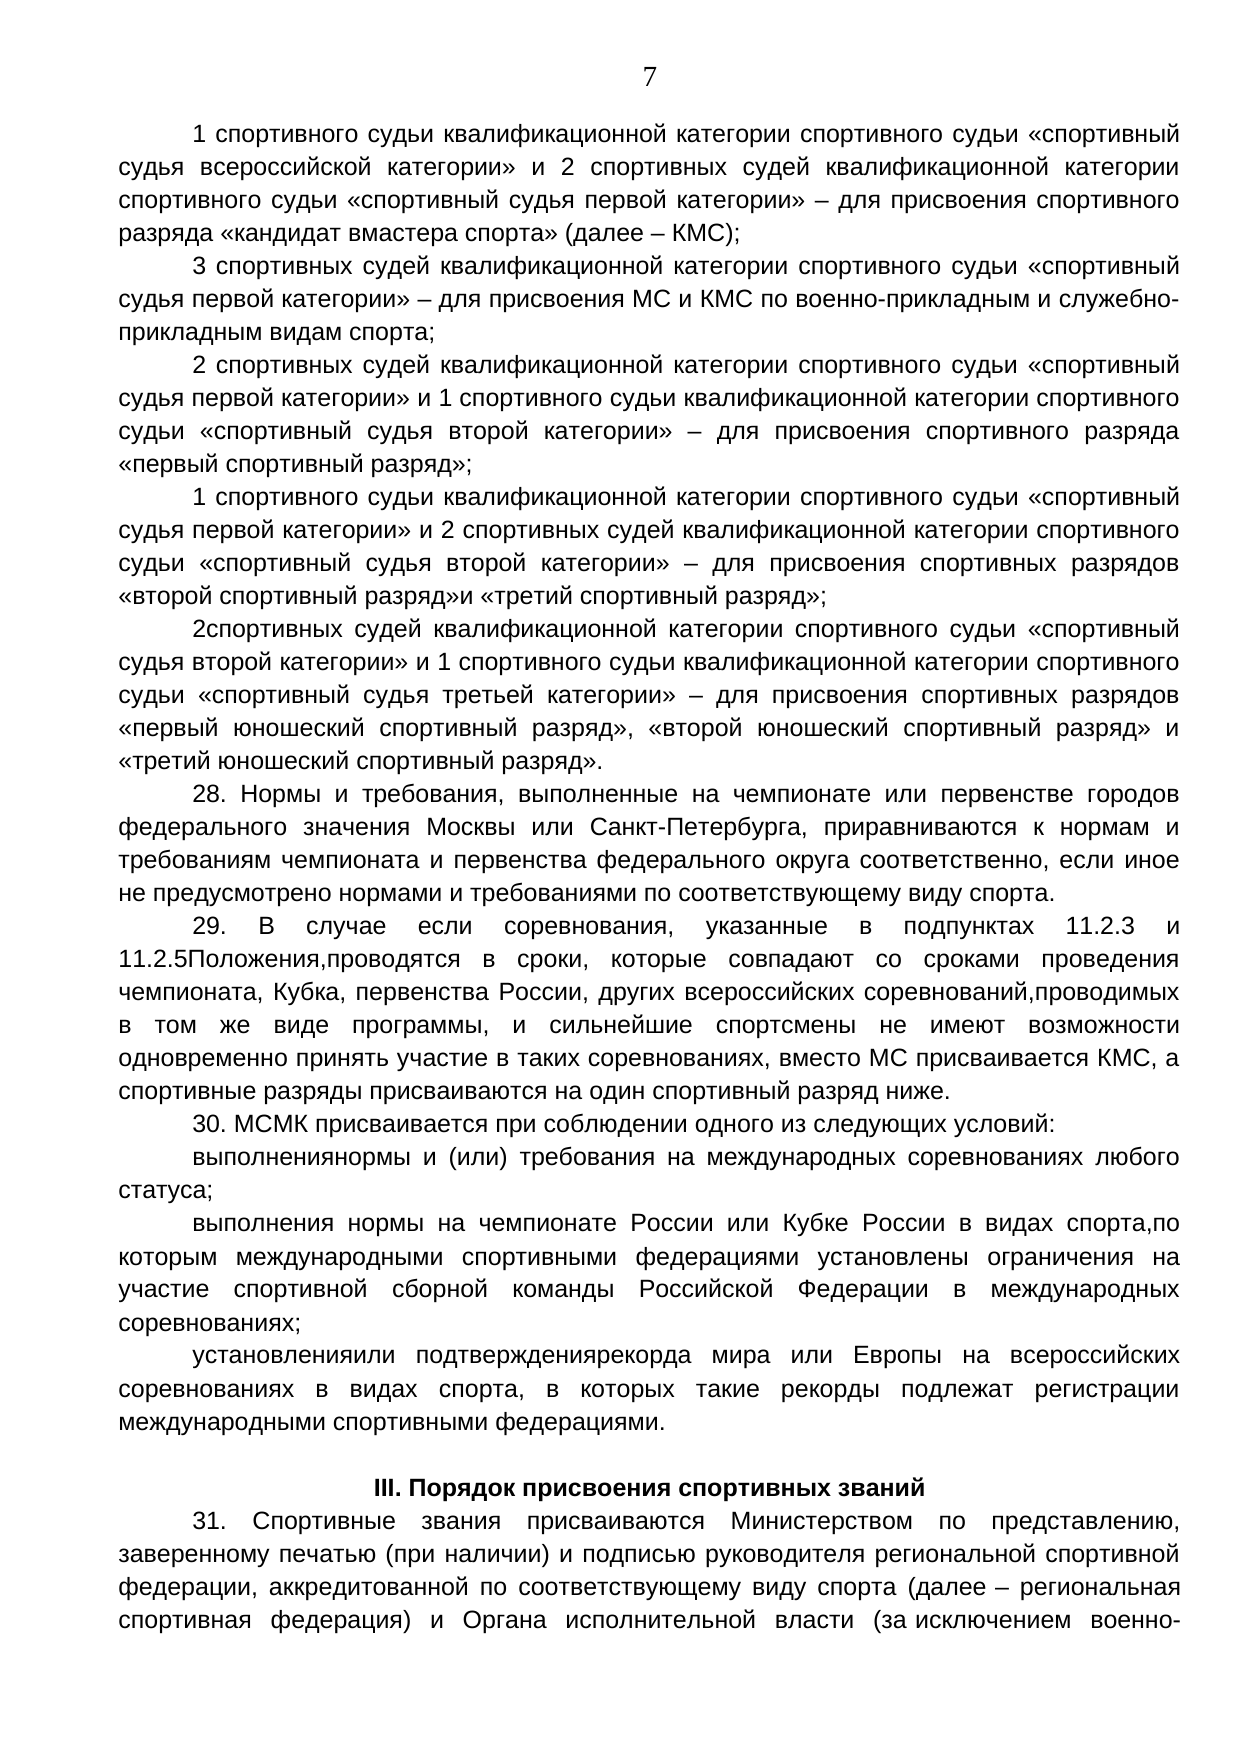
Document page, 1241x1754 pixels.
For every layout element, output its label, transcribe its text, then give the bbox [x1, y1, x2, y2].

list 1 спортивного судьи квалификационной категории спортивного судьи «спортивный судья первой категории» и 2 спортивных судей квалификационной категории спортивного судьи «спортивный судья второй категории» – для присвоения спортивных разрядов «второй спортивный разряд»и «третий спортивный разряд»; [118, 482, 1181, 610]
list 3 спортивных судей квалификационной категории спортивного судьи «спортивный судья первой категории» – для присвоения МС и КМС по военно-прикладным и служебно-прикладным видам спорта; [118, 251, 1181, 346]
text III. Порядок присвоения спортивных званий [118, 1473, 1181, 1501]
list установленияили подтверждениярекорда мира или Европы на всероссийских соревнованиях в видах спорта, в которых такие рекорды подлежат регистрации международными спортивными федерациями. [118, 1341, 1181, 1435]
list 28. Нормы и требования, выполненные на чемпионате или первенстве городов федерального значения Москвы или Санкт-Петербурга, приравниваются к нормам и требованиям чемпионата и первенства федерального округа соответственно, если иное не предусмотрено нормами и требованиями по соответствующему виду спорта. [118, 779, 1181, 907]
list 1 спортивного судьи квалификационной категории спортивного судьи «спортивный судья всероссийской категории» и 2 спортивных судей квалификационной категории спортивного судьи «спортивный судья первой категории» – для присвоения спортивного разряда «кандидат вмастера спорта» (далее – КМС); [118, 119, 1181, 247]
list 29. В случае если соревнования, указанные в подпунктах 11.2.3 и 11.2.5Положения,проводятся в сроки, которые совпадают со сроками проведения чемпионата, Кубка, первенства России, других всероссийских соревнований,проводимых в том же виде программы, и сильнейшие спортсмены не имеют возможности одновременно принять участие в таких соревнованиях, вместо МС присваивается КМС, а спортивные разряды присваиваются на один спортивный разряд ниже. [118, 911, 1181, 1105]
list 2 спортивных судей квалификационной категории спортивного судьи «спортивный судья первой категории» и 1 спортивного судьи квалификационной категории спортивного судьи «спортивный судья второй категории» – для присвоения спортивного разряда «первый спортивный разряд»; [118, 350, 1181, 478]
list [118, 1506, 1181, 1633]
list 30. МСМК присваивается при соблюдении одного из следующих условий: [118, 1109, 1181, 1138]
list выполнениянормы и (или) требования на международных соревнованиях любого статуса; [118, 1142, 1181, 1204]
list выполнения нормы на чемпионате России или Кубке России в видах спорта,по которым международными спортивными федерациями установлены ограничения на участие спортивной сборной команды Российской Федерации в международных соревнованиях; [118, 1208, 1181, 1336]
list 2спортивных судей квалификационной категории спортивного судьи «спортивный судья второй категории» и 1 спортивного судьи квалификационной категории спортивного судьи «спортивный судья третьей категории» – для присвоения спортивных разрядов «первый юношеский спортивный разряд», «второй юношеский спортивный разряд» и «третий юношеский спортивный разряд». [118, 614, 1181, 775]
